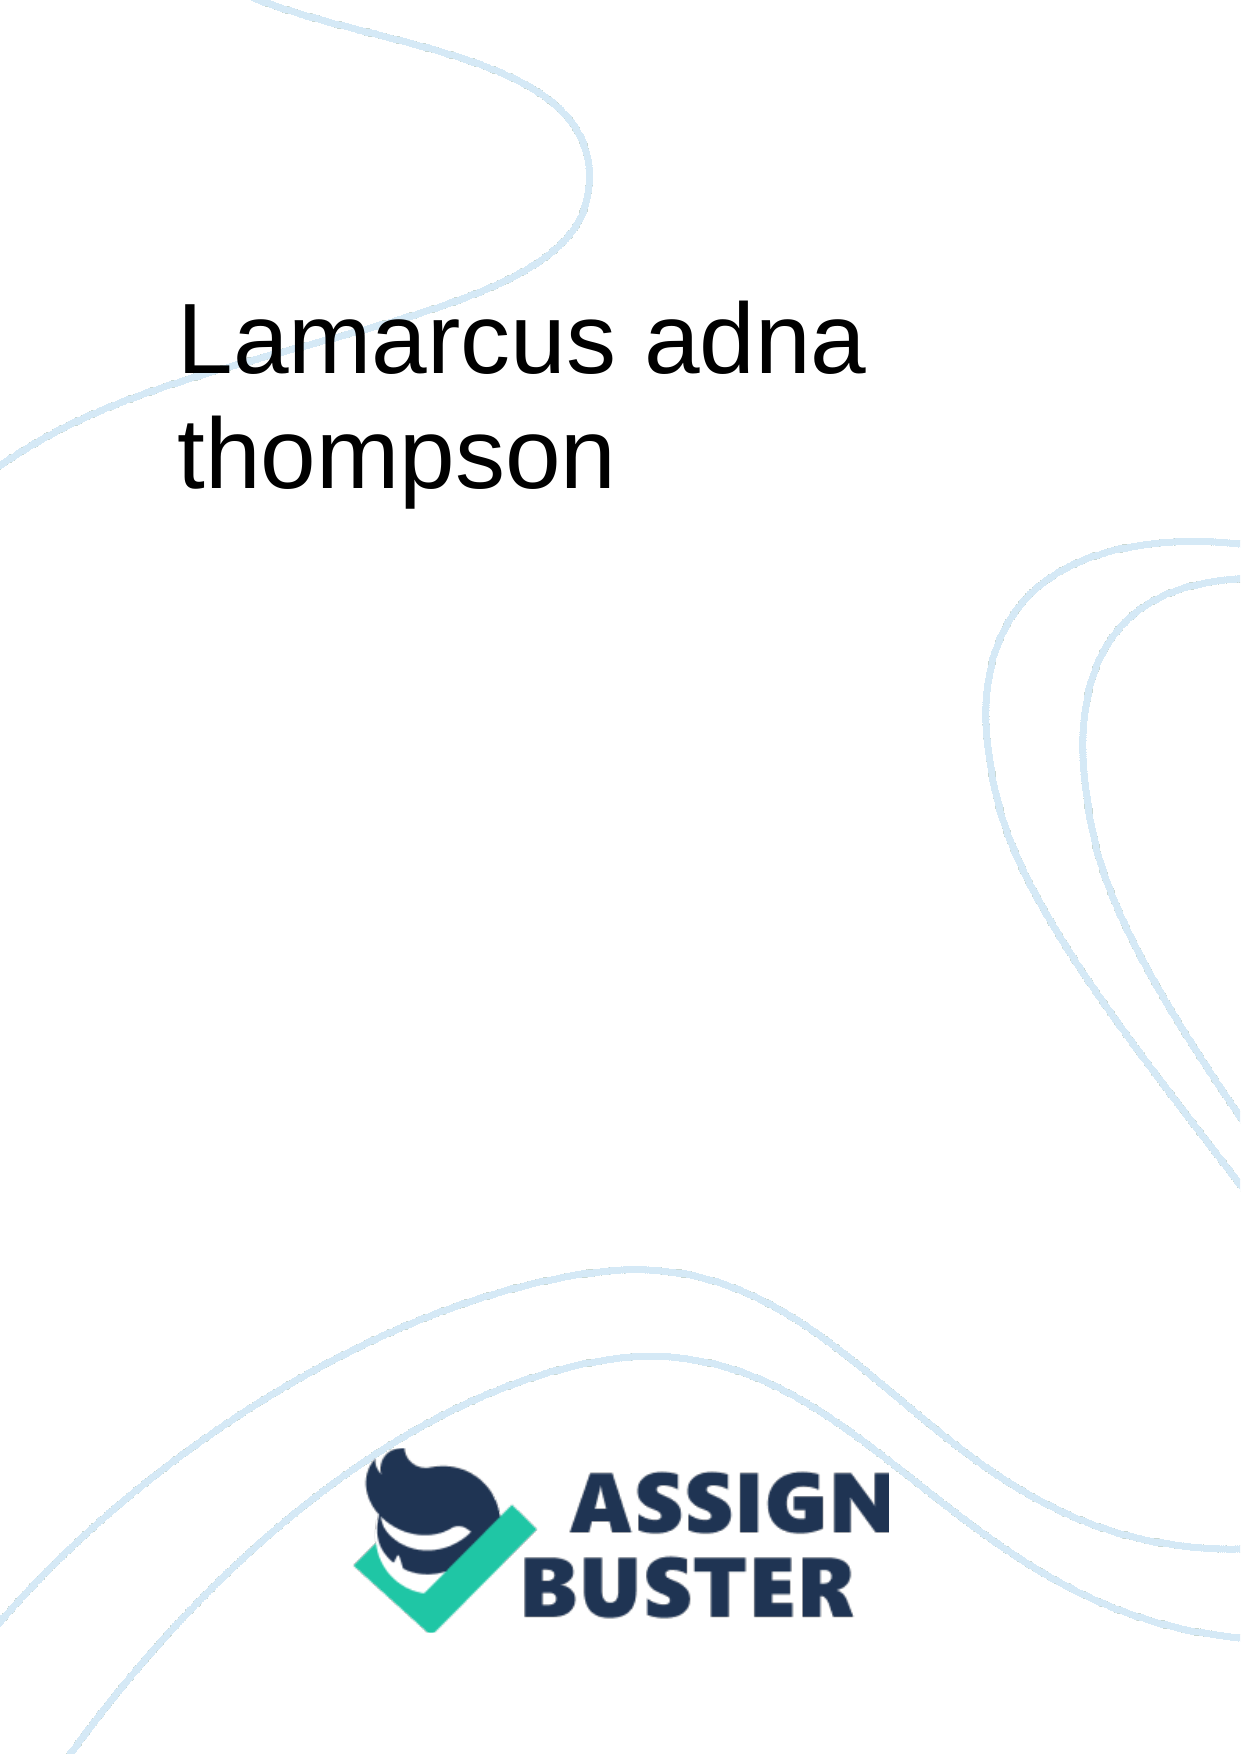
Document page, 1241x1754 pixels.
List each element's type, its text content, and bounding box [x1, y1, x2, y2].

picture [0, 0, 1241, 1754]
subtitle Lamarcus adna thompson [177, 279, 1152, 509]
